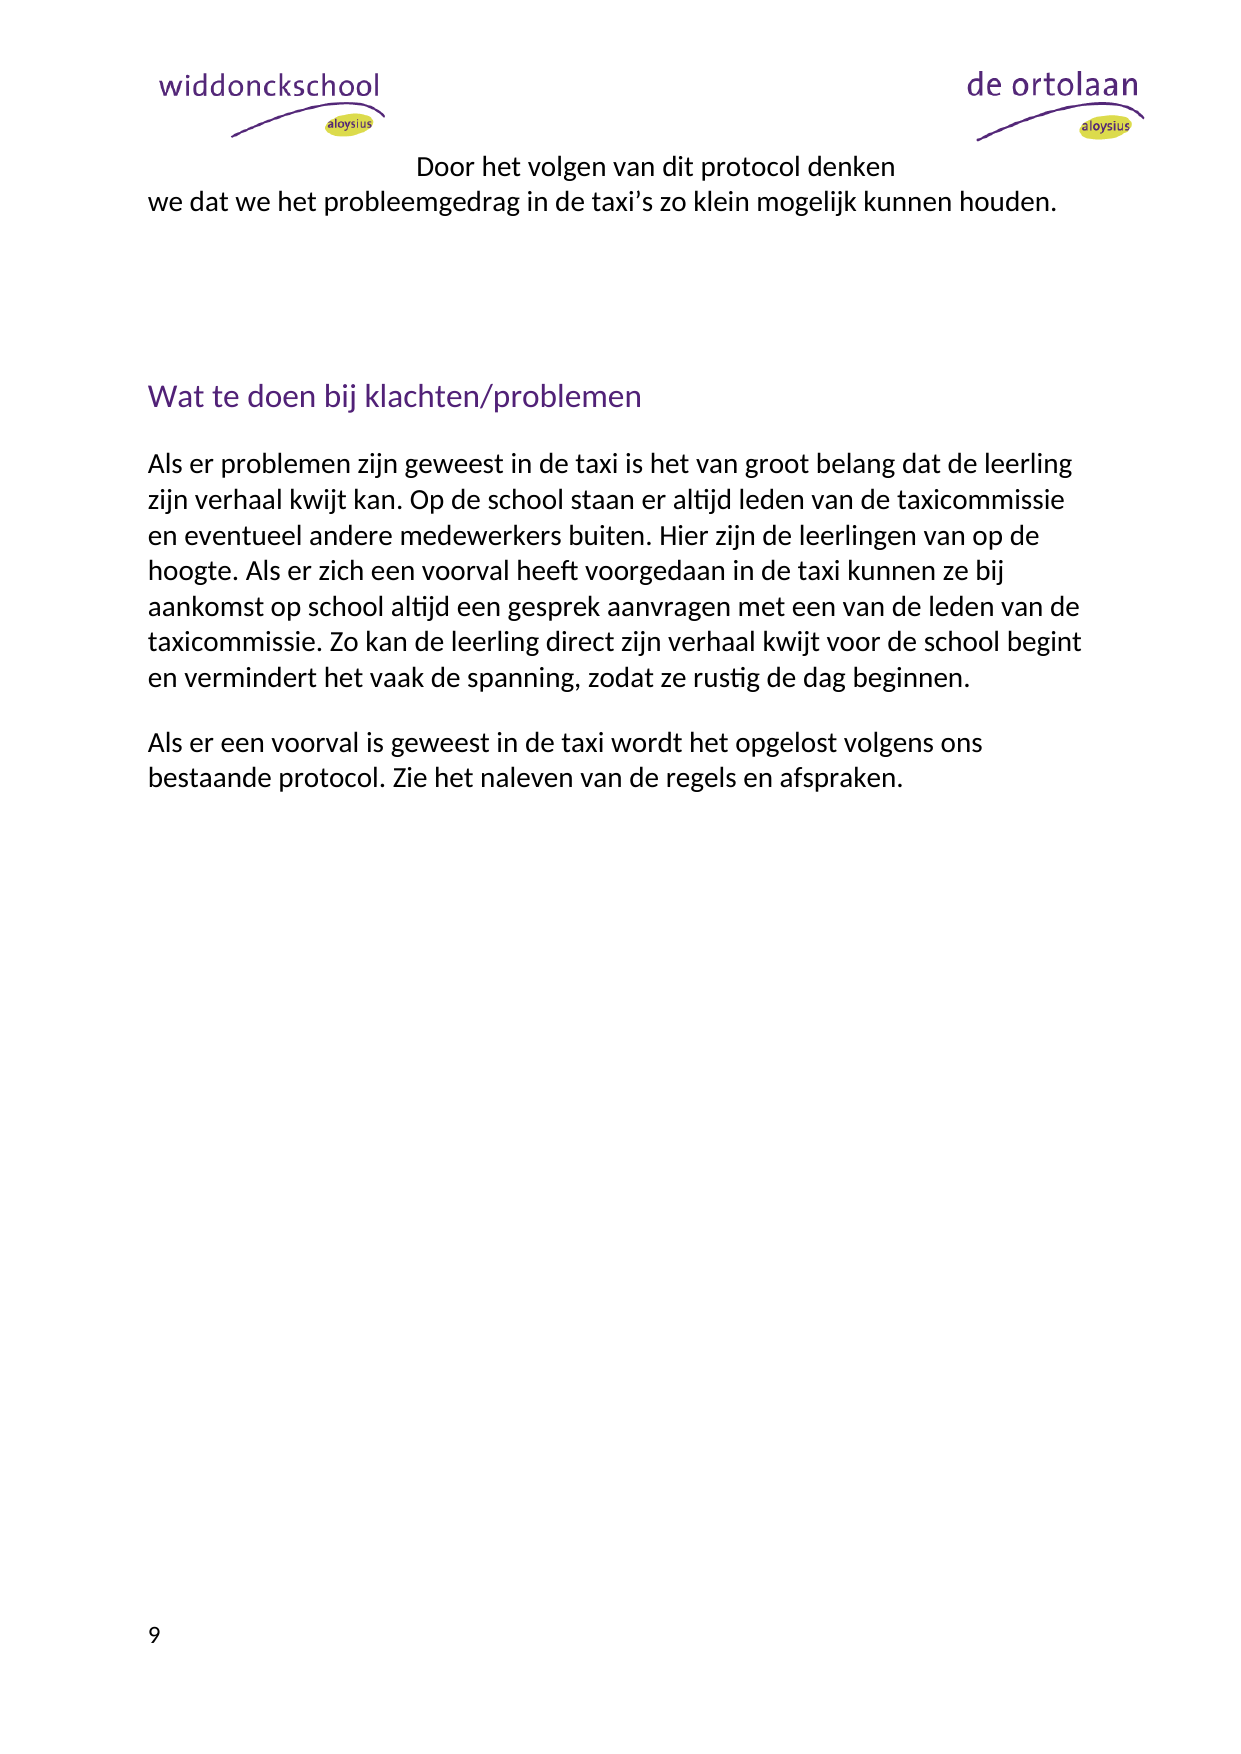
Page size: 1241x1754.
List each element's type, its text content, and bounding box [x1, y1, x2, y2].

text Als er een voorval is geweest in de taxi wordt het opgelost volgens ons bestaande protocol. Zie het naleven van de regels en afspraken. [148, 724, 1093, 859]
text Wat te doen bij klachten/problemen [148, 376, 1093, 416]
picture [956, 56, 1175, 155]
text Als er problemen zijn geweest in de taxi is het van groot belang dat de leerling zijn verhaal kwijt kan. Op de school staan er altijd leden van de taxicommissie en eventueel andere medewerkers buiten. Hier zijn de leerlingen van op de hoogte. Als er zich een voorval heeft voorgedaan in de taxi kunnen ze bij aankomst op school altijd een gesprek aanvragen met een van de leden van de taxicommissie. Zo kan de leerling direct zijn verhaal kwijt voor de school begint en vermindert het vaak de spanning, zodat ze rustig de dag beginnen. [148, 445, 1093, 695]
picture [150, 62, 398, 148]
text Door het volgen van dit protocol denken we dat we het probleemgedrag in de taxi’s zo klein mogelijk kunnen houden. [148, 148, 1093, 219]
